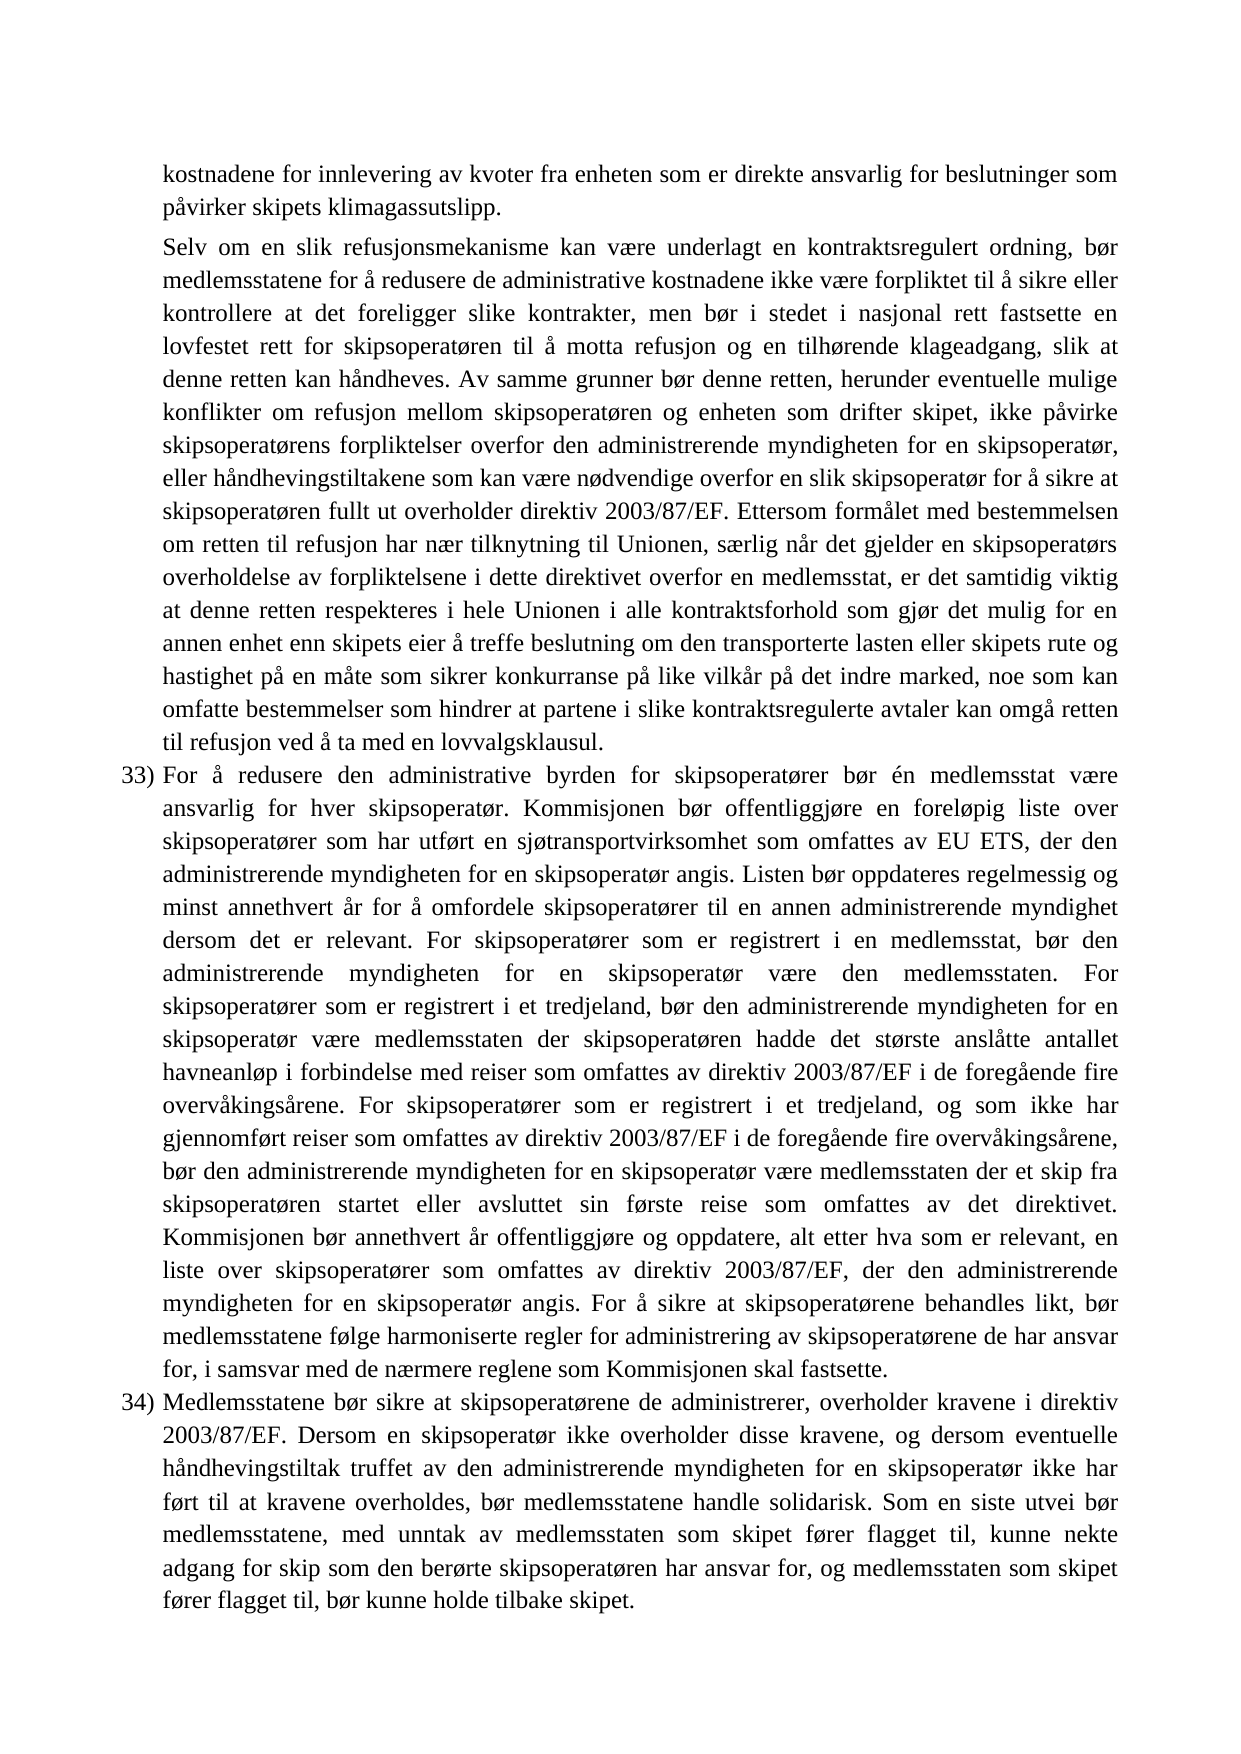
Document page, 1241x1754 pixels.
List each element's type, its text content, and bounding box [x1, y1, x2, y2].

list 34) Medlemsstatene bør sikre at skipsoperatørene de administrerer, overholder kravene i direktiv 2003/87/EF. Dersom en skipsoperatør ikke overholder disse kravene, og dersom eventuelle håndhevingstiltak truffet av den administrerende myndigheten for en skipsoperatør ikke har ført til at kravene overholdes, bør medlemsstatene handle solidarisk. Som en siste utvei bør medlemsstatene, med unntak av medlemsstaten som skipet fører flagget til, kunne nekte adgang for skip som den berørte skipsoperatøren har ansvar for, og medlemsstaten som skipet fører flagget til, bør kunne holde tilbake skipet. [121, 1387, 1119, 1614]
list Selv om en slik refusjonsmekanisme kan være underlagt en kontraktsregulert ordning, bør medlemsstatene for å redusere de administrative kostnadene ikke være forpliktet til å sikre eller kontrollere at det foreligger slike kontrakter, men bør i stedet i nasjonal rett fastsette en lovfestet rett for skipsoperatøren til å motta refusjon og en tilhørende klageadgang, slik at denne retten kan håndheves. Av samme grunner bør denne retten, herunder eventuelle mulige konflikter om refusjon mellom skipsoperatøren og enheten som drifter skipet, ikke påvirke skipsoperatørens forpliktelser overfor den administrerende myndigheten for en skipsoperatør, eller håndhevingstiltakene som kan være nødvendige overfor en slik skipsoperatør for å sikre at skipsoperatøren fullt ut overholder direktiv 2003/87/EF. Ettersom formålet med bestemmelsen om retten til refusjon har nær tilknytning til Unionen, særlig når det gjelder en skipsoperatørs overholdelse av forpliktelsene i dette direktivet overfor en medlemsstat, er det samtidig viktig at denne retten respekteres i hele Unionen i alle kontraktsforhold som gjør det mulig for en annen enhet enn skipets eier å treffe beslutning om den transporterte lasten eller skipets rute og hastighet på en måte som sikrer konkurranse på like vilkår på det indre marked, noe som kan omfatte bestemmelser som hindrer at partene i slike kontraktsregulerte avtaler kan omgå retten til refusjon ved å ta med en lovvalgsklausul. [162, 232, 1119, 756]
list 33) For å redusere den administrative byrden for skipsoperatører bør én medlemsstat være ansvarlig for hver skipsoperatør. Kommisjonen bør offentliggjøre en foreløpig liste over skipsoperatører som har utført en sjøtransportvirksomhet som omfattes av EU ETS, der den administrerende myndigheten for en skipsoperatør angis. Listen bør oppdateres regelmessig og minst annethvert år for å omfordele skipsoperatører til en annen administrerende myndighet dersom det er relevant. For skipsoperatører som er registrert i en medlemsstat, bør den administrerende myndigheten for en skipsoperatør være den medlemsstaten. For skipsoperatører som er registrert i et tredjeland, bør den administrerende myndigheten for en skipsoperatør være medlemsstaten der skipsoperatøren hadde det største anslåtte antallet havneanløp i forbindelse med reiser som omfattes av direktiv 2003/87/EF i de foregående fire overvåkingsårene. For skipsoperatører som er registrert i et tredjeland, og som ikke har gjennomført reiser som omfattes av direktiv 2003/87/EF i de foregående fire overvåkingsårene, bør den administrerende myndigheten for en skipsoperatør være medlemsstaten der et skip fra skipsoperatøren startet eller avsluttet sin første reise som omfattes av det direktivet. Kommisjonen bør annethvert år offentliggjøre og oppdatere, alt etter hva som er relevant, en liste over skipsoperatører som omfattes av direktiv 2003/87/EF, der den administrerende myndigheten for en skipsoperatør angis. For å sikre at skipsoperatørene behandles likt, bør medlemsstatene følge harmoniserte regler for administrering av skipsoperatørene de har ansvar for, i samsvar med de nærmere reglene som Kommisjonen skal fastsette. [121, 760, 1119, 1383]
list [121, 159, 1119, 221]
